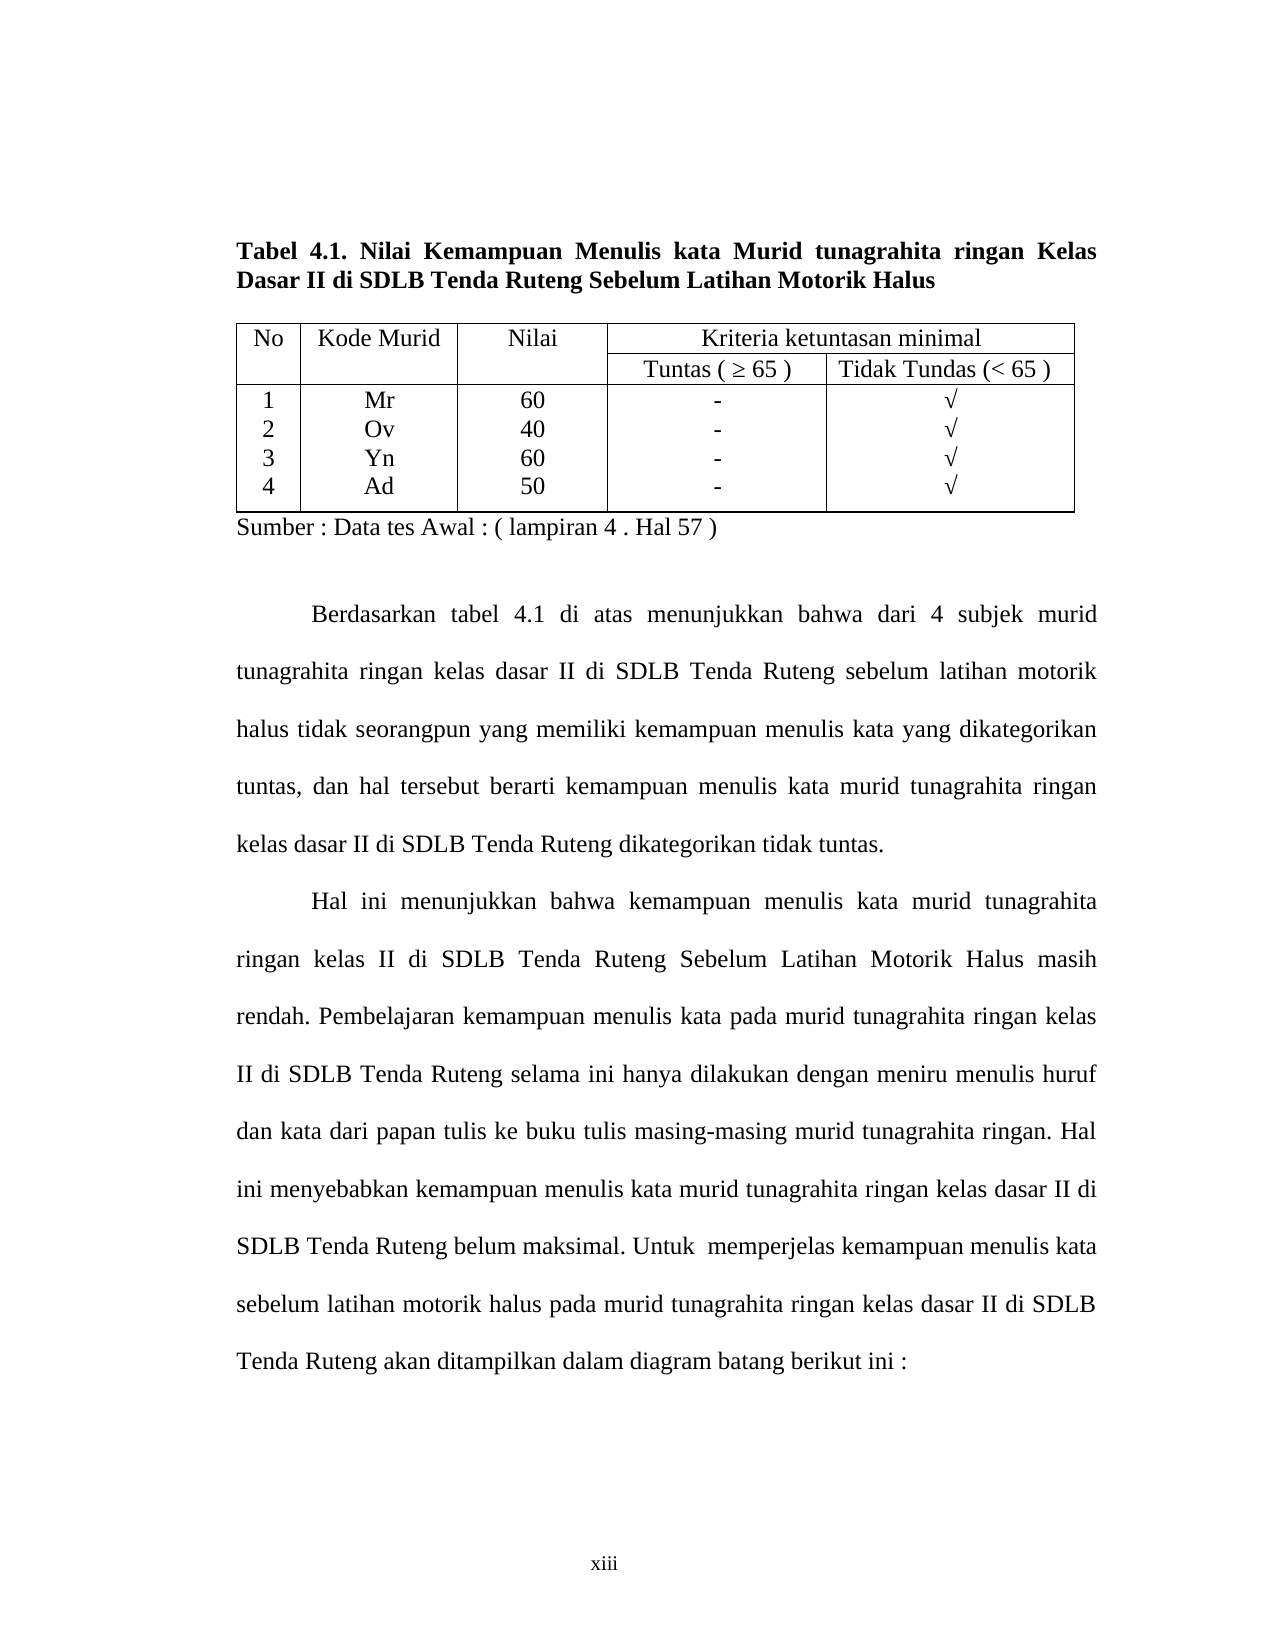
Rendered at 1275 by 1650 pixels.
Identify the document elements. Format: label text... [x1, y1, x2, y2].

text Berdasarkan tabel 4.1 di atas menunjukkan bahwa dari 4 subjek murid tunagrahita ringan kelas dasar II di SDLB Tenda Ruteng sebelum latihan motorik halus tidak seorangpun yang memiliki kemampuan menulis kata yang dikategorikan tuntas, dan hal tersebut berarti kemampuan menulis kata murid tunagrahita ringan kelas dasar II di SDLB Tenda Ruteng dikategorikan tidak tuntas. [236, 599, 1098, 857]
table_cell √ √ √ √ [827, 385, 1074, 511]
table_header Kode Murid [301, 324, 457, 384]
table_cell 1 2 3 4 [237, 385, 300, 511]
table_header Nilai [458, 324, 607, 384]
table_header Kriteria ketuntasan minimal [608, 324, 1074, 353]
text Hal ini menunjukkan bahwa kemampuan menulis kata murid tunagrahita ringan kelas II di SDLB Tenda Ruteng Sebelum Latihan Motorik Halus masih rendah. Pembelajaran kemampuan menulis kata pada murid tunagrahita ringan kelas II di SDLB Tenda Ruteng selama ini hanya dilakukan dengan meniru menulis huruf dan kata dari papan tulis ke buku tulis masing-masing murid tunagrahita ringan. Hal ini menyebabkan kemampuan menulis kata murid tunagrahita ringan kelas dasar II di SDLB Tenda Ruteng belum maksimal. Untuk memperjelas kemampuan menulis kata sebelum latihan motorik halus pada murid tunagrahita ringan kelas dasar II di SDLB Tenda Ruteng akan ditampilkan dalam diagram batang berikut ini : [236, 886, 1098, 1375]
table_header No [237, 324, 300, 384]
table_cell - - - - [608, 385, 826, 511]
table_cell Tuntas ( ≥ 65 ) [608, 354, 826, 384]
table_cell Tidak Tundas (< 65 ) [827, 354, 1074, 384]
table_cell Mr Ov Yn Ad [301, 385, 457, 511]
text Sumber : Data tes Awal : ( lampiran 4 . Hal 57 ) [236, 512, 1098, 541]
text Tabel 4.1. Nilai Kemampuan Menulis kata Murid tunagrahita ringan Kelas Dasar II di SDLB Tenda Ruteng Sebelum Latihan Motorik Halus [236, 236, 1098, 294]
table_cell 60 40 60 50 [458, 385, 607, 511]
